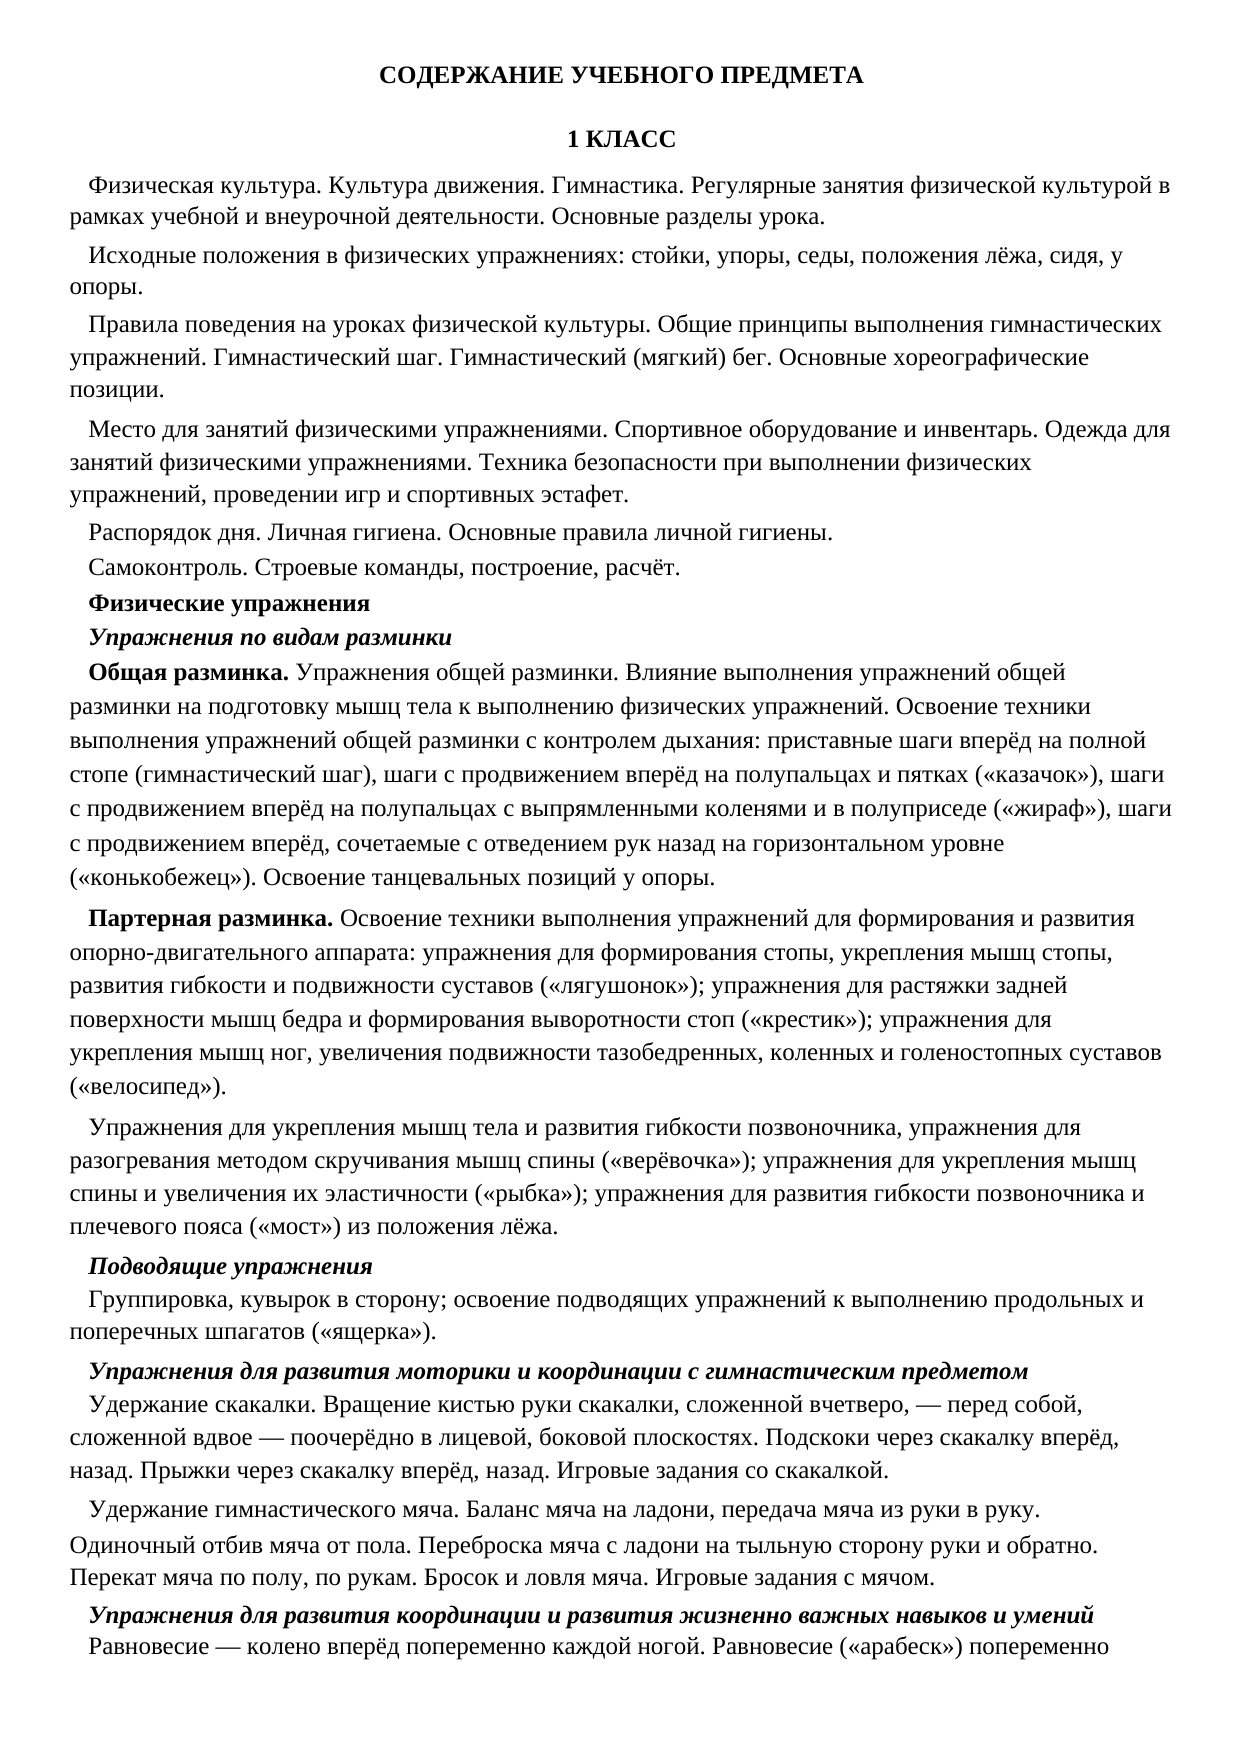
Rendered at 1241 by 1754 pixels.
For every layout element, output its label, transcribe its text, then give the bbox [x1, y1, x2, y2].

text Упражнения для укрепления мышц тела и развития гибкости позвоночника, упражнения для разогревания методом скручивания мышц спины («верёвочка»); упражнения для укрепления мышц спины и увеличения их эластичности («рыбка»); упражнения для развития гибкости позвоночника и плечевого пояса («мост») из положения лёжа. [69, 1112, 1159, 1240]
text Подводящие упражнения Группировка, кувырок в сторону; освоение подводящих упражнений к выполнению продольных и поперечных шпагатов («ящерка»). [69, 1251, 1159, 1345]
text Физическая культура. Культура движения. Гимнастика. Регулярные занятия физической культурой в рамках учебной и внеурочной деятельности. Основные разделы урока. [69, 170, 1174, 230]
text Упражнения для развития моторики и координации с гимнастическим предметом Удержание скакалки. Вращение кистью руки скакалки, сложенной вчетверо, — перед собой, сложенной вдвое — поочерёдно в лицевой, боковой плоскостях. Подскоки через скакалку вперёд, назад. Прыжки через скакалку вперёд, назад. Игровые задания со скакалкой. [69, 1356, 1129, 1484]
text Самоконтроль. Строевые команды, построение, расчёт. [88, 553, 1174, 581]
text 1 КЛАСС [69, 125, 1174, 153]
text Исходные положения в физических упражнениях: стойки, упоры, седы, положения лёжа, сидя, у опоры. [69, 240, 1129, 300]
text Партерная разминка. Освоение техники выполнения упражнений для формирования и развития опорно-двигательного аппарата: упражнения для формирования стопы, укрепления мышц стопы, развития гибкости и подвижности суставов («лягушонок»); упражнения для растяжки задней поверхности мышц бедра и формирования выворотности стоп («крестик»); упражнения для укрепления мышц ног, увеличения подвижности тазобедренных, коленных и голеностопных суставов («велосипед»). [69, 903, 1174, 1100]
text Распорядок дня. Личная гигиена. Основные правила личной гигиены. [88, 519, 1174, 546]
text Физические упражнения Упражнения по видам разминки Общая разминка. Упражнения общей разминки. Влияние выполнения упражнений общей разминки на подготовку мышц тела к выполнению физических упражнений. Освоение техники выполнения упражнений общей разминки с контролем дыхания: приставные шаги вперёд на полной стопе (гимнастический шаг), шаги с продвижением вперёд на полупальцах и пятках («казачок»), шаги с продвижением вперёд на полупальцах с выпрямленными коленями и в полуприседе («жираф»), шаги с продвижением вперёд, сочетаемые с отведением рук назад на горизонтальном уровне («конькобежец»). Освоение танцевальных позиций у опоры. [69, 588, 1174, 891]
text Правила поведения на уроках физической культуры. Общие принципы выполнения гимнастических упражнений. Гимнастический шаг. Гимнастический (мягкий) бег. Основные хореографические позиции. [69, 309, 1174, 403]
text СОДЕРЖАНИЕ УЧЕБНОГО ПРЕДМЕТА [69, 62, 1174, 89]
text Удержание гимнастического мяча. Баланс мяча на ладони, передача мяча из руки в руку. [88, 1496, 1174, 1523]
text Место для занятий физическими упражнениями. Спортивное оборудование и инвентарь. Одежда для занятий физическими упражнениями. Техника безопасности при выполнении физических упражнений, проведении игр и спортивных эстафет. [69, 414, 1174, 508]
text Одиночный отбив мяча от пола. Переброска мяча с ладони на тыльную сторону руки и обратно. Перекат мяча по полу, по рукам. Бросок и ловля мяча. Игровые задания с мячом. [69, 1530, 1114, 1590]
text Упражнения для развития координации и развития жизненно важных навыков и умений Равновесие — колено вперёд попеременно каждой ногой. Равновесие («арабеск») попеременно [88, 1600, 1114, 1660]
